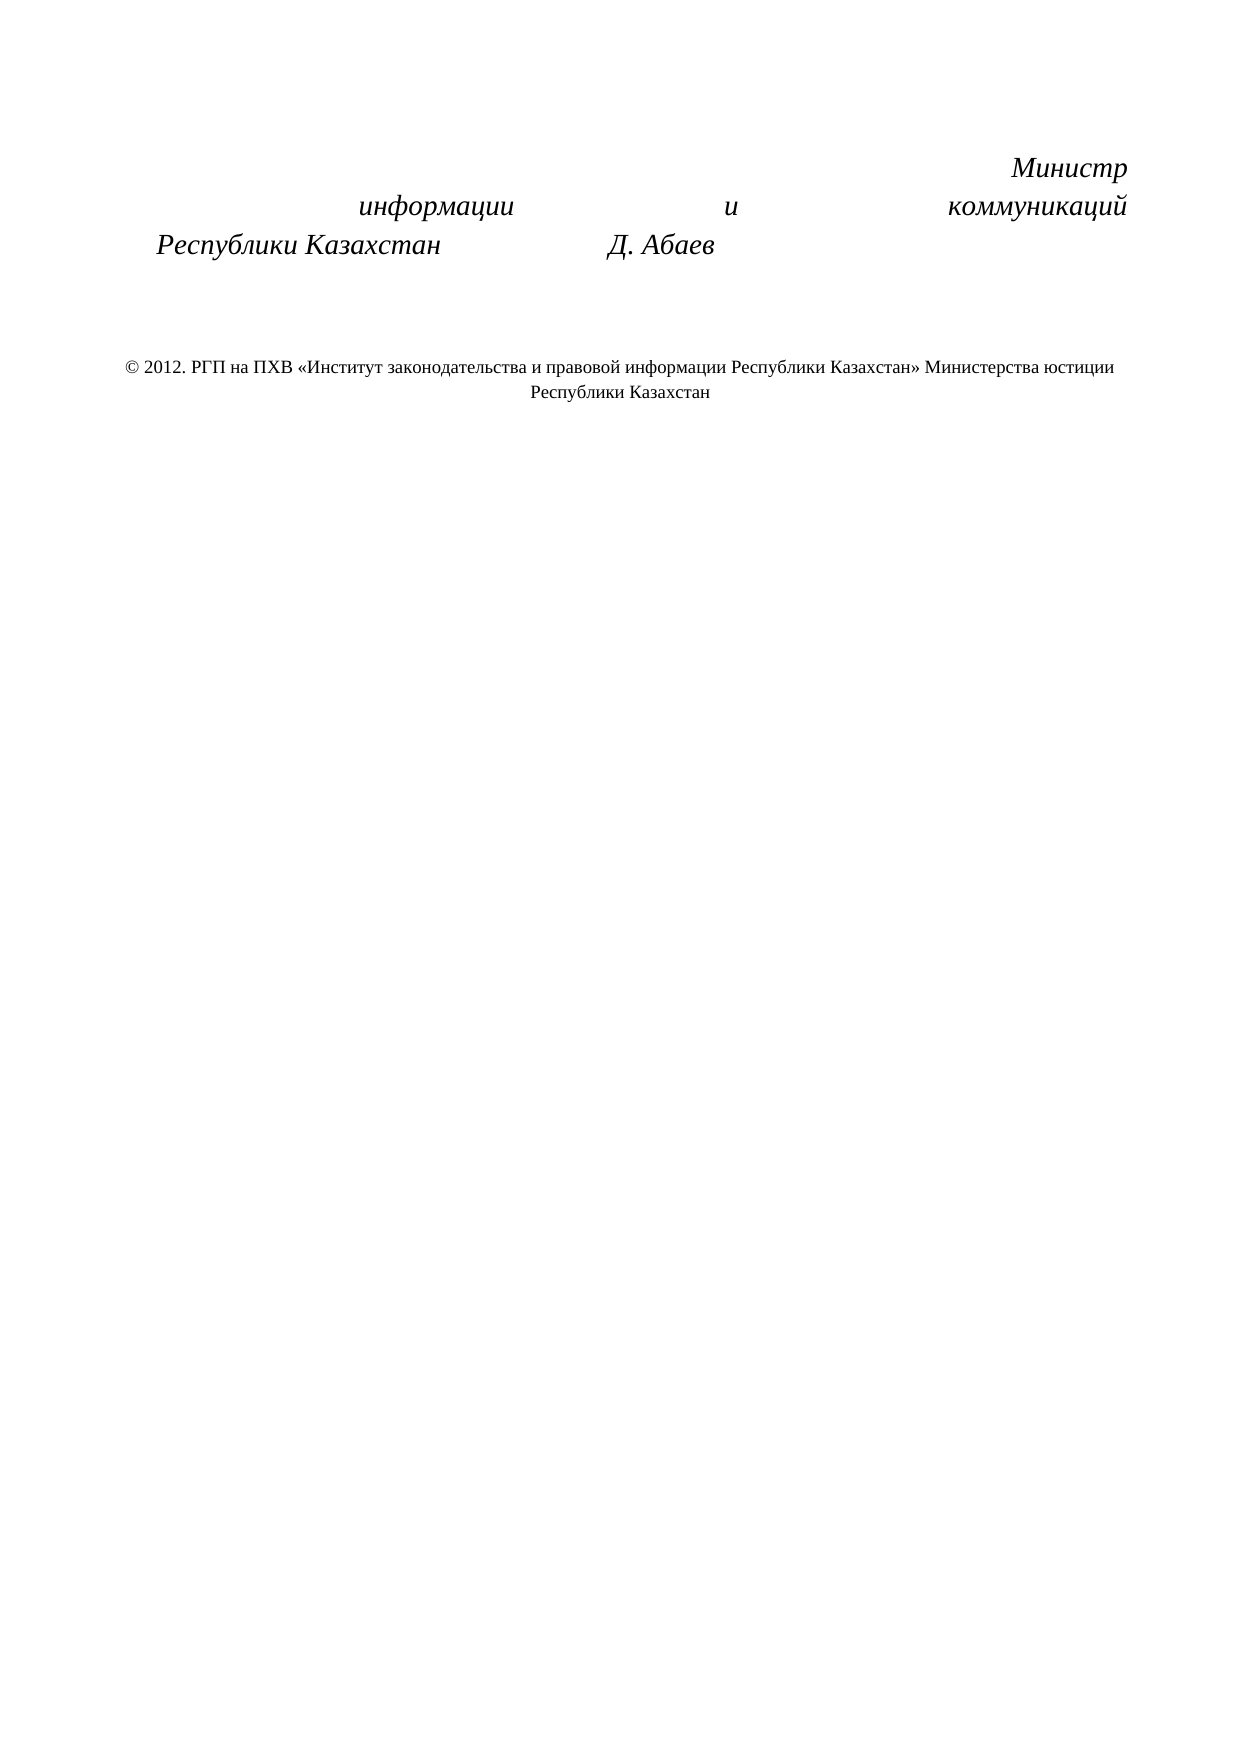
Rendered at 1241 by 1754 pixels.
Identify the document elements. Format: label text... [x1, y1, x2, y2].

text Министр информации и коммуникаций Республики Казахстан Д. Абаев [112, 150, 1128, 261]
text © 2012. РГП на ПХВ «Институт законодательства и правовой информации Республики Казахстан» Министерства юстиции Республики Казахстан [112, 356, 1128, 403]
